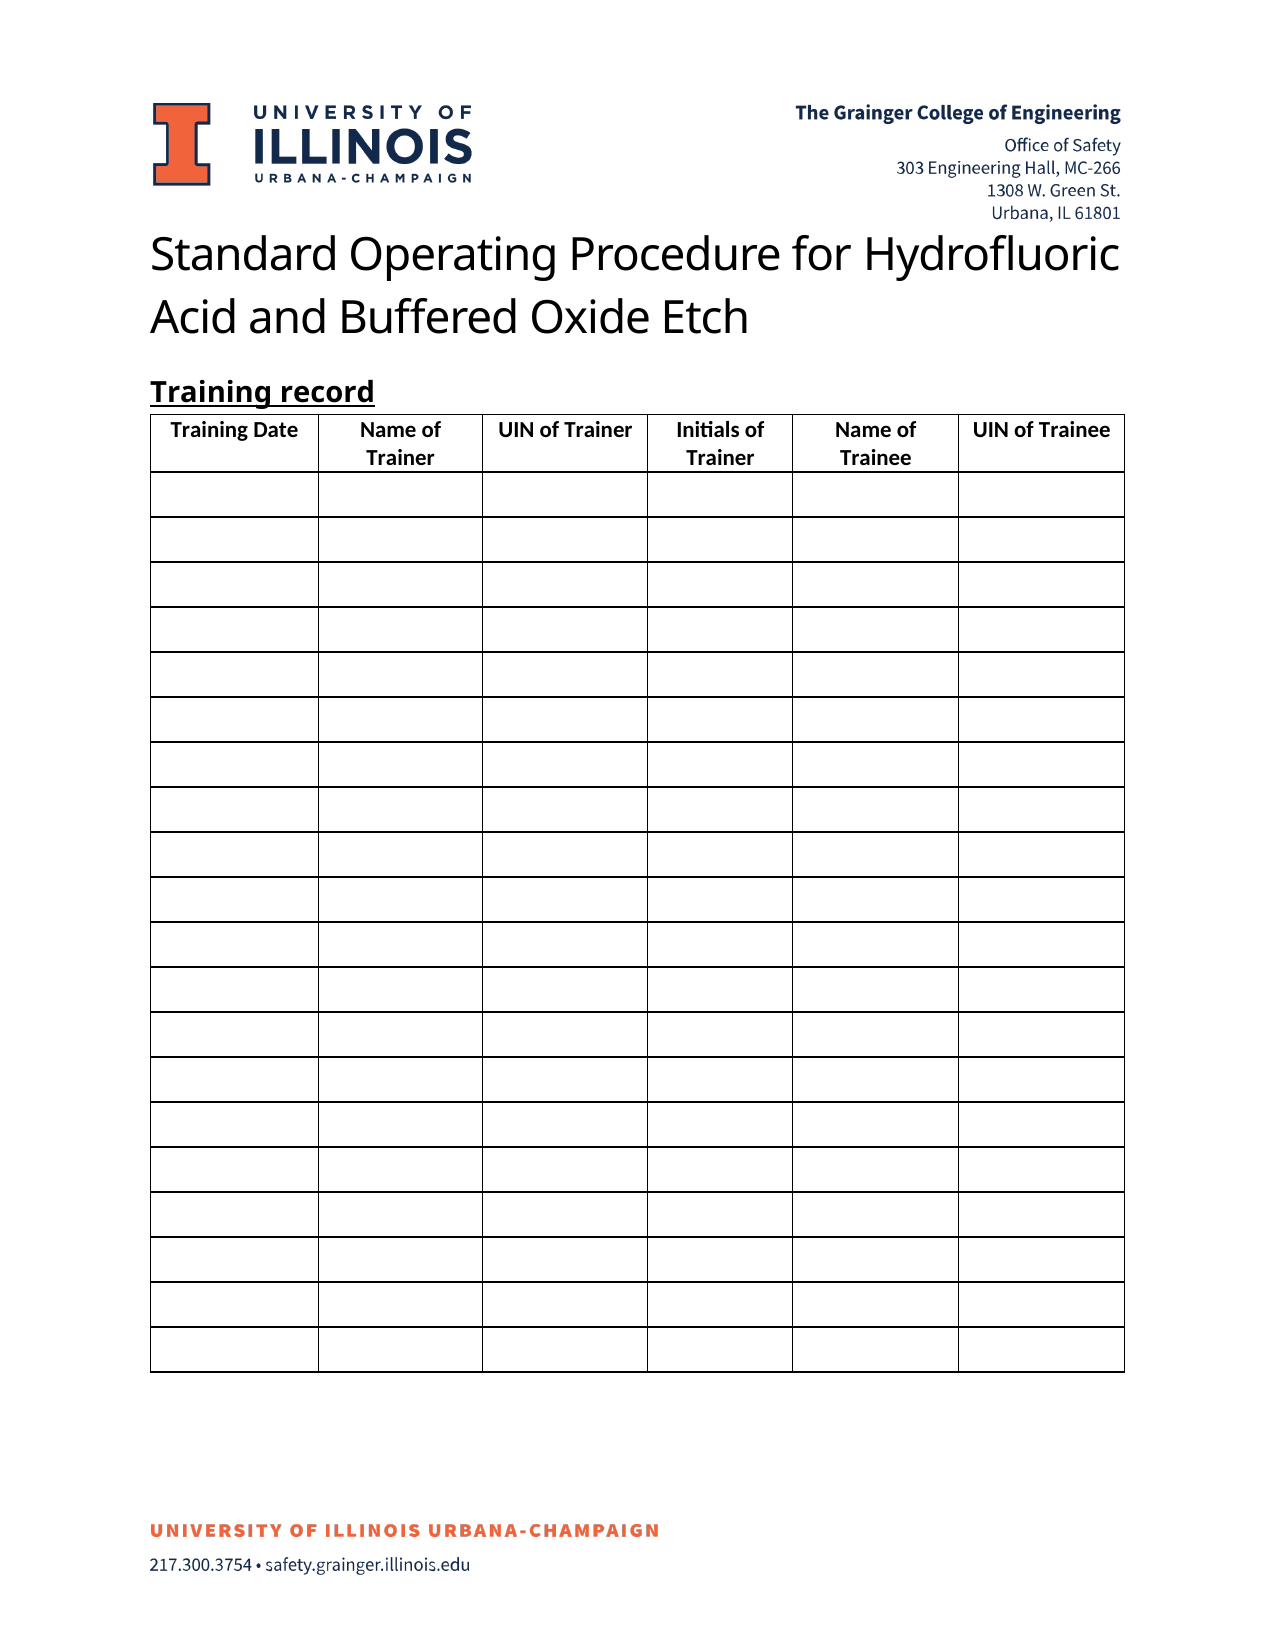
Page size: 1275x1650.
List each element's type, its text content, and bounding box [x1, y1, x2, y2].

table_cell [319, 878, 482, 921]
table_cell [648, 1238, 792, 1281]
table_cell [793, 1013, 958, 1056]
table_cell [648, 563, 792, 606]
table_cell [959, 653, 1124, 696]
table_cell [151, 878, 318, 921]
table_header Name of Trainer [319, 415, 482, 471]
table_cell [648, 923, 792, 966]
table_cell [793, 968, 958, 1011]
table_cell [483, 1148, 647, 1191]
picture [150, 103, 1124, 222]
table_cell [319, 1103, 482, 1146]
table_header Name of Trainee [793, 415, 958, 471]
table_cell [793, 788, 958, 831]
table_cell [319, 1193, 482, 1236]
table_cell [959, 1058, 1124, 1101]
table_cell [151, 743, 318, 786]
table_cell [151, 923, 318, 966]
table_cell [319, 653, 482, 696]
table_cell [483, 1283, 647, 1326]
table_cell [793, 1148, 958, 1191]
table_cell [959, 743, 1124, 786]
table_header Training Date [151, 415, 318, 471]
table_header UIN of Trainer [483, 415, 647, 471]
table_cell [793, 698, 958, 741]
table_cell [151, 473, 318, 516]
subtitle Training record [150, 372, 1125, 411]
table_cell [793, 878, 958, 921]
title Standard Operating Procedure for Hydrofluoric Acid and Buffered Oxide Etch [150, 222, 1125, 347]
table_cell [959, 698, 1124, 741]
table_cell [483, 473, 647, 516]
table_cell [959, 1328, 1124, 1371]
table_cell [319, 1283, 482, 1326]
table_cell [151, 1013, 318, 1056]
table_cell [319, 1148, 482, 1191]
table_cell [319, 1058, 482, 1101]
table_cell [319, 788, 482, 831]
table_cell [151, 1148, 318, 1191]
table_cell [151, 833, 318, 876]
table_cell [793, 833, 958, 876]
table_cell [648, 1058, 792, 1101]
table_cell [959, 833, 1124, 876]
table_cell [648, 1283, 792, 1326]
table_cell [959, 788, 1124, 831]
table_cell [483, 923, 647, 966]
table_cell [319, 473, 482, 516]
table_cell [151, 788, 318, 831]
table_cell [648, 698, 792, 741]
table_cell [648, 833, 792, 876]
table_cell [959, 1193, 1124, 1236]
table_cell [793, 518, 958, 561]
table_cell [483, 1058, 647, 1101]
table_cell [319, 968, 482, 1011]
table_cell [648, 1103, 792, 1146]
table_cell [483, 518, 647, 561]
table_cell [151, 608, 318, 651]
table_cell [648, 878, 792, 921]
table_cell [793, 1058, 958, 1101]
table_cell [483, 968, 647, 1011]
table_cell [959, 923, 1124, 966]
table_cell [959, 608, 1124, 651]
table_cell [648, 968, 792, 1011]
table_cell [319, 1238, 482, 1281]
table_cell [483, 1238, 647, 1281]
table_cell [793, 563, 958, 606]
table_cell [483, 608, 647, 651]
table_cell [151, 1328, 318, 1371]
table_cell [483, 1103, 647, 1146]
table_cell [648, 788, 792, 831]
table_cell [319, 608, 482, 651]
table_cell [483, 1328, 647, 1371]
table_cell [648, 1013, 792, 1056]
table_cell [483, 878, 647, 921]
table_cell [793, 1193, 958, 1236]
table_cell [793, 608, 958, 651]
table_cell [793, 1283, 958, 1326]
table_cell [648, 473, 792, 516]
table_cell [151, 1193, 318, 1236]
table_cell [648, 1328, 792, 1371]
table_cell [319, 1013, 482, 1056]
table_cell [793, 1328, 958, 1371]
picture [150, 1492, 855, 1575]
table_cell [483, 743, 647, 786]
table_cell [648, 518, 792, 561]
table_cell [483, 1013, 647, 1056]
table_cell [648, 743, 792, 786]
table_cell [959, 473, 1124, 516]
table_cell [793, 1238, 958, 1281]
table_cell [959, 968, 1124, 1011]
table_cell [959, 563, 1124, 606]
table_cell [151, 1238, 318, 1281]
table_cell [793, 473, 958, 516]
table_cell [793, 1103, 958, 1146]
table_cell [648, 1193, 792, 1236]
table_cell [959, 1283, 1124, 1326]
table_cell [151, 1283, 318, 1326]
table_cell [151, 518, 318, 561]
table_header Initials of Trainer [648, 415, 792, 471]
table_cell [483, 788, 647, 831]
table_cell [483, 1193, 647, 1236]
table_cell [959, 1238, 1124, 1281]
table_cell [319, 1328, 482, 1371]
table_cell [648, 608, 792, 651]
table_cell [793, 923, 958, 966]
table_cell [959, 518, 1124, 561]
table_cell [319, 923, 482, 966]
table_header UIN of Trainee [959, 415, 1124, 471]
table_cell [319, 518, 482, 561]
table_cell [648, 653, 792, 696]
table_cell [483, 833, 647, 876]
table_cell [959, 1013, 1124, 1056]
table_cell [319, 743, 482, 786]
table_cell [151, 653, 318, 696]
table_cell [959, 1103, 1124, 1146]
table_cell [151, 698, 318, 741]
table_cell [959, 1148, 1124, 1191]
table_cell [319, 833, 482, 876]
table_cell [648, 1148, 792, 1191]
table_cell [319, 563, 482, 606]
table_cell [151, 1103, 318, 1146]
table_cell [793, 653, 958, 696]
table_cell [151, 1058, 318, 1101]
table_cell [793, 743, 958, 786]
table_cell [151, 968, 318, 1011]
table_cell [483, 653, 647, 696]
table_cell [483, 698, 647, 741]
table_cell [483, 563, 647, 606]
table_cell [959, 878, 1124, 921]
table_cell [319, 698, 482, 741]
table_cell [151, 563, 318, 606]
